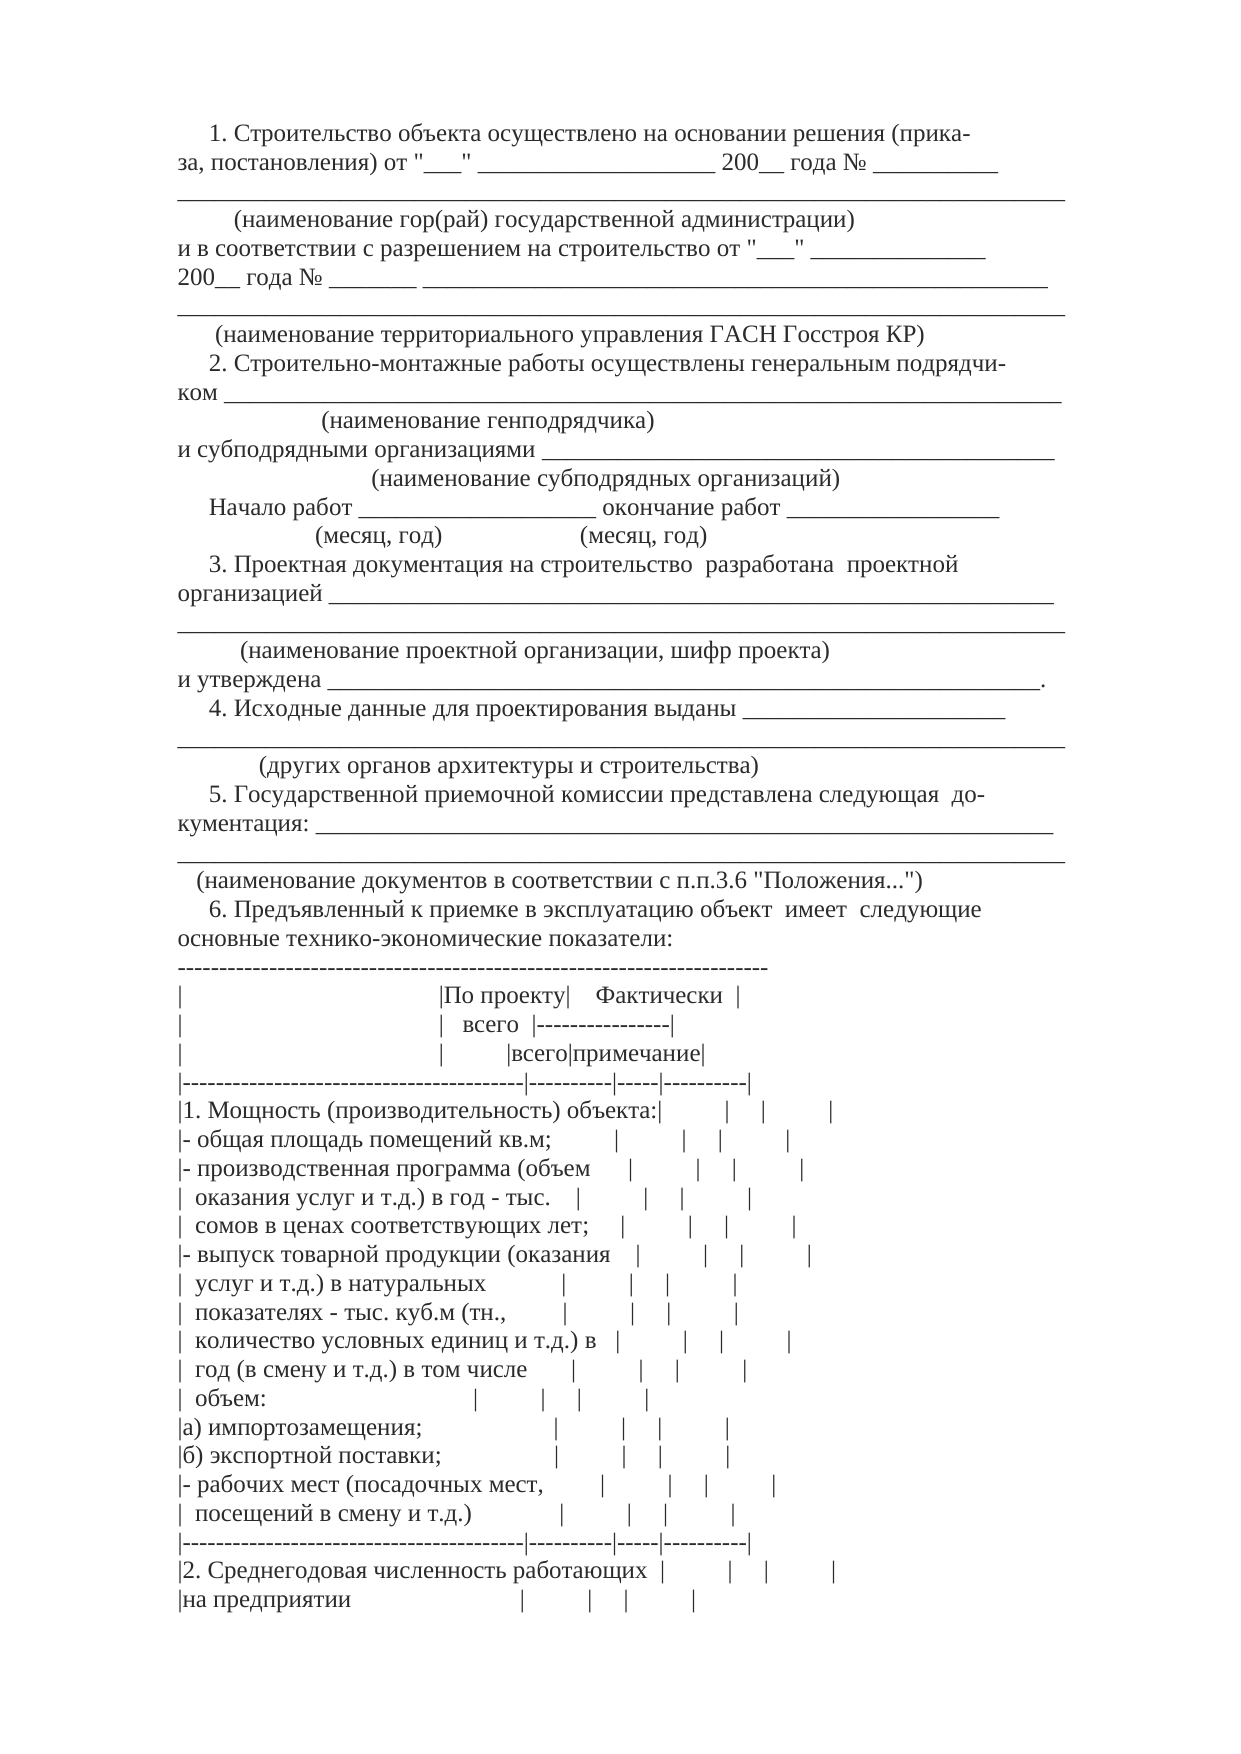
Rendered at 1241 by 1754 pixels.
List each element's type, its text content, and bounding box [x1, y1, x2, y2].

text (месяц, год) (месяц, год) [177, 521, 1152, 549]
text | показателях - тыс. куб.м (тн., | | | | [177, 1297, 1152, 1326]
text 3. Проектная документация на строительство разработана проектной [177, 549, 1152, 578]
text _______________________________________________________________________ [177, 722, 1152, 751]
text | год (в смену и т.д.) в том числе | | | | [177, 1354, 1152, 1383]
text (других органов архитектуры и строительства) [177, 751, 1152, 779]
text и утверждена _________________________________________________________. [177, 664, 1152, 693]
text | |По проекту| Фактически | [177, 981, 1152, 1009]
text _______________________________________________________________________ [177, 837, 1152, 866]
text |- общая площадь помещений кв.м; | | | | [177, 1124, 1152, 1153]
text (наименование генподрядчика) [177, 406, 1152, 434]
text организацией __________________________________________________________ [177, 578, 1152, 607]
text | услуг и т.д.) в натуральных | | | | [177, 1268, 1152, 1297]
text |б) экспортной поставки; | | | | [177, 1441, 1152, 1469]
text | объем: | | | | [177, 1383, 1152, 1412]
text |1. Мощность (производительность) объекта:| | | | [177, 1096, 1152, 1124]
text _______________________________________________________________________ [177, 291, 1152, 319]
text 1. Строительство объекта осуществлено на основании решения (прика- [177, 118, 1152, 147]
text Начало работ ___________________ окончание работ _________________ [177, 492, 1152, 521]
text | оказания услуг и т.д.) в год - тыс. | | | | [177, 1182, 1152, 1211]
text |а) импортозамещения; | | | | [177, 1412, 1152, 1441]
text и в соответствии с разрешением на строительство от "___" ______________ [177, 233, 1152, 262]
text |- рабочих мест (посадочных мест, | | | | [177, 1469, 1152, 1498]
text |- выпуск товарной продукции (оказания | | | | [177, 1239, 1152, 1268]
text 5. Государственной приемочной комиссии представлена следующая до- [177, 779, 1152, 808]
text | | всего |----------------| [177, 1009, 1152, 1038]
text |на предприятии | | | | [177, 1584, 1152, 1613]
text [177, 176, 1152, 204]
text | сомов в ценах соответствующих лет; | | | | [177, 1211, 1152, 1239]
text (наименование субподрядных организаций) [177, 463, 1152, 492]
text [177, 1527, 1152, 1556]
text (наименование территориального управления ГАСН Госстроя КР) [177, 319, 1152, 348]
text ----------------------------------------------------------------------- [177, 952, 1152, 981]
text 6. Предъявленный к приемке в эксплуатацию объект имеет следующие [177, 894, 1152, 923]
text (наименование документов в соответствии с п.п.3.6 "Положения...") [177, 866, 1152, 894]
text 4. Исходные данные для проектирования выданы _____________________ [177, 693, 1152, 722]
text |- производственная программа (объем | | | | [177, 1153, 1152, 1182]
text (наименование гор(рай) государственной администрации) [177, 204, 1152, 233]
text _______________________________________________________________________ [177, 607, 1152, 636]
text 200__ года № _______ __________________________________________________ [177, 262, 1152, 291]
text | количество условных единиц и т.д.) в | | | | [177, 1326, 1152, 1354]
text |2. Среднегодовая численность работающих | | | | [177, 1556, 1152, 1584]
text 2. Строительно-монтажные работы осуществлены генеральным подрядчи- [177, 348, 1152, 377]
text основные технико-экономические показатели: [177, 923, 1152, 952]
text за, постановления) от "___" ___________________ 200__ года № __________ [177, 147, 1152, 176]
text |-----------------------------------------|----------|-----|----------| [177, 1067, 1152, 1096]
text и субподрядными организациями _________________________________________ [177, 434, 1152, 463]
text | | |всего|примечание| [177, 1038, 1152, 1067]
text (наименование проектной организации, шифр проекта) [177, 636, 1152, 664]
text ком ___________________________________________________________________ [177, 377, 1152, 406]
text кументация: ___________________________________________________________ [177, 808, 1152, 837]
text | посещений в смену и т.д.) | | | | [177, 1498, 1152, 1527]
